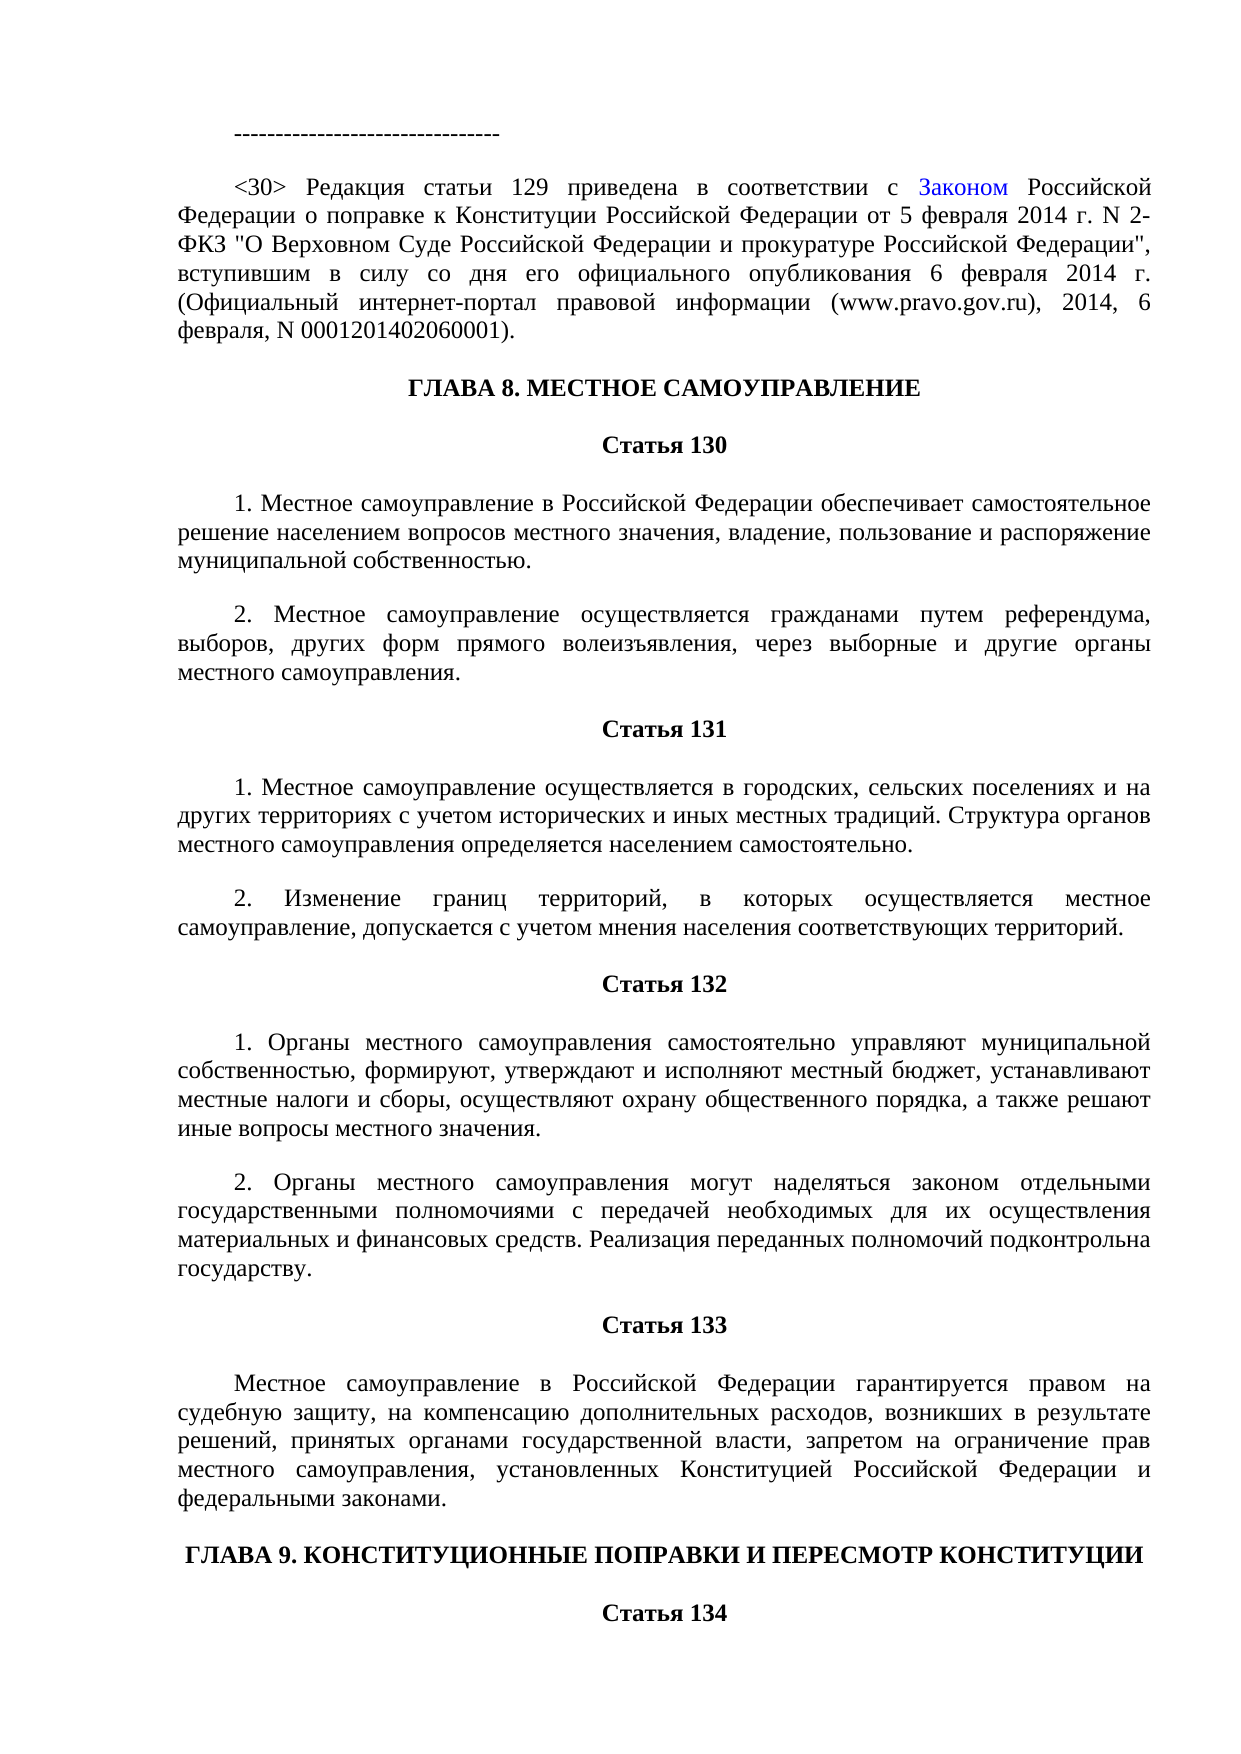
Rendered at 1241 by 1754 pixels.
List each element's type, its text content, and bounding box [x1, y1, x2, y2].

title Статья 134 [177, 1598, 1152, 1627]
title Статья 130 [177, 431, 1152, 459]
text -------------------------------- [177, 118, 1152, 147]
title ГЛАВА 9. КОНСТИТУЦИОННЫЕ ПОПРАВКИ И ПЕРЕСМОТР КОНСТИТУЦИИ [177, 1541, 1152, 1569]
text 2. Изменение границ территорий, в которых осуществляется местное самоуправление, допускается с учетом мнения населения соответствующих территорий. [177, 883, 1152, 941]
text 2. Местное самоуправление осуществляется гражданами путем референдума, выборов, других форм прямого волеизъявления, через выборные и другие органы местного самоуправления. [177, 599, 1152, 686]
text <30> Редакция статьи 129 приведена в соответствии с Законом Российской Федерации о поправке к Конституции Российской Федерации от 5 февраля 2014 г. N 2-ФКЗ "О Верховном Суде Российской Федерации и прокуратуре Российской Федерации", вступившим в силу со дня его официального опубликования 6 февраля 2014 г. (Официальный интернет-портал правовой информации (www.pravo.gov.ru), 2014, 6 февраля, N 0001201402060001). [177, 172, 1152, 344]
text 1. Органы местного самоуправления самостоятельно управляют муниципальной собственностью, формируют, утверждают и исполняют местный бюджет, устанавливают местные налоги и сборы, осуществляют охрану общественного порядка, а также решают иные вопросы местного значения. [177, 1027, 1152, 1142]
title ГЛАВА 8. МЕСТНОЕ САМОУПРАВЛЕНИЕ [177, 373, 1152, 402]
text Местное самоуправление в Российской Федерации гарантируется правом на судебную защиту, на компенсацию дополнительных расходов, возникших в результате решений, принятых органами государственной власти, запретом на ограничение прав местного самоуправления, установленных Конституцией Российской Федерации и федеральными законами. [177, 1368, 1152, 1512]
title Статья 132 [177, 969, 1152, 998]
text 2. Органы местного самоуправления могут наделяться законом отдельными государственными полномочиями с передачей необходимых для их осуществления материальных и финансовых средств. Реализация переданных полномочий подконтрольна государству. [177, 1167, 1152, 1282]
text 1. Местное самоуправление в Российской Федерации обеспечивает самостоятельное решение населением вопросов местного значения, владение, пользование и распоряжение муниципальной собственностью. [177, 488, 1152, 574]
text 1. Местное самоуправление осуществляется в городских, сельских поселениях и на других территориях с учетом исторических и иных местных традиций. Структура органов местного самоуправления определяется населением самостоятельно. [177, 772, 1152, 858]
title Статья 131 [177, 714, 1152, 743]
title Статья 133 [177, 1311, 1152, 1339]
